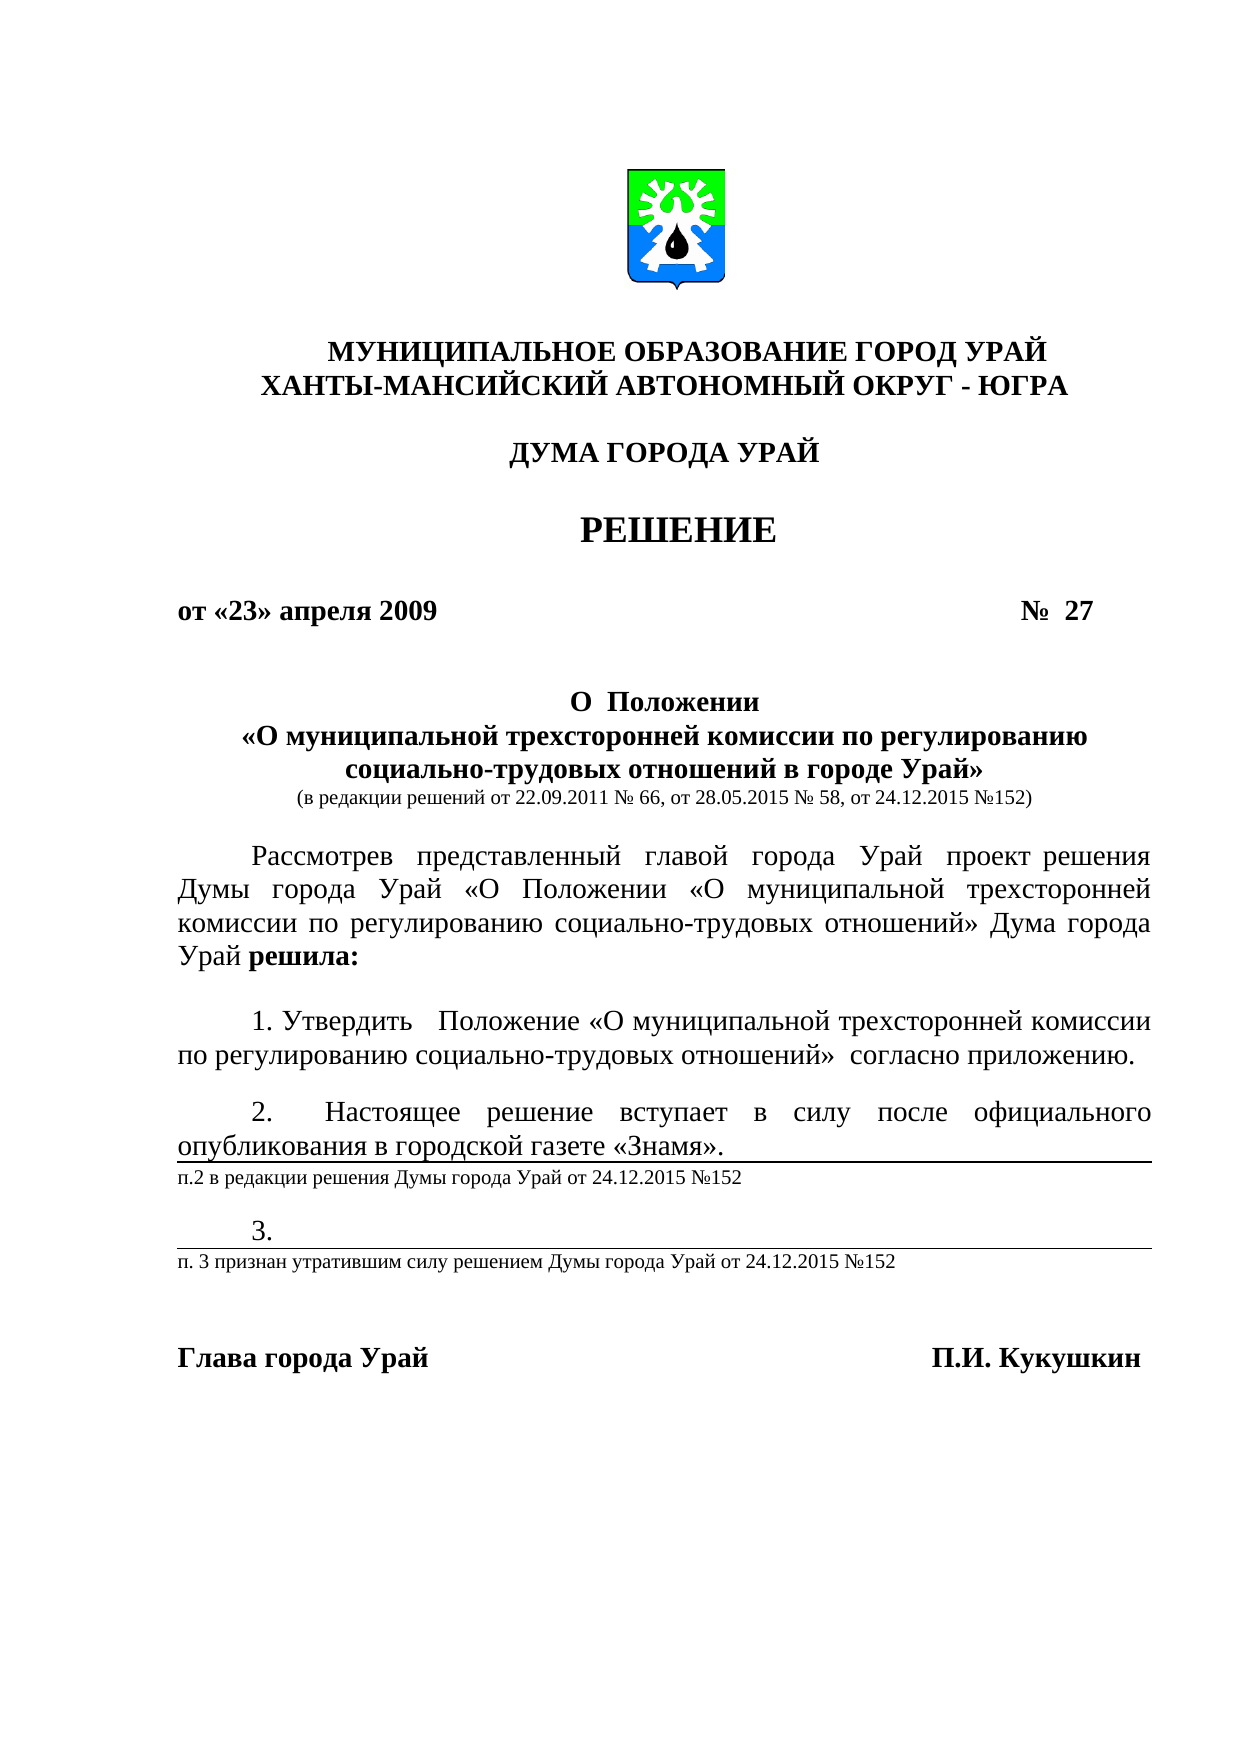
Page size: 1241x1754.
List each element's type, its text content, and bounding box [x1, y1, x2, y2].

text 2. Настоящее решение вступает в силу после официального опубликования в городской газете «Знамя». [177, 1094, 1152, 1161]
text Глава города Урай П.И. Кукушкин [177, 1341, 1152, 1374]
text (в редакции решений от 22.09.2011 № 66, от 28.05.2015 № 58, от 24.12.2015 №152) [177, 785, 1152, 809]
text РЕШЕНИЕ [177, 507, 1152, 550]
subtitle МУНИЦИПАЛЬНОЕ ОБРАЗОВАНИЕ ГОРОД УРАЙ [252, 334, 1152, 368]
text «О муниципальной трехсторонней комиссии по регулированию [177, 718, 1152, 752]
subtitle от «23» апреля 2009 № 27 [177, 593, 1152, 627]
text О Положении [177, 684, 1152, 718]
text п.2 в редакции решения Думы города Урай от 24.12.2015 №152 [177, 1163, 1152, 1189]
text 3. [177, 1213, 1152, 1248]
text социально-трудовых отношений в городе Урай» [177, 752, 1152, 785]
text ХАНТЫ-МАНСИЙСКИЙ АВТОНОМНЫЙ ОКРУГ - ЮГРА [177, 368, 1152, 402]
text ДУМА ГОРОДА УРАЙ [177, 435, 1152, 469]
text п. 3 признан утратившим силу решением Думы города Урай от 24.12.2015 №152 [177, 1249, 1152, 1273]
text Рассмотрев представленный главой города Урай проект решения Думы города Урай «О Положении «О муниципальной трехсторонней комиссии по регулированию социально-трудовых отношений» Дума города Урай решила: [177, 838, 1152, 972]
text 1. Утвердить Положение «О муниципальной трехсторонней комиссии по регулированию социально-трудовых отношений» согласно приложению. [177, 1003, 1152, 1070]
picture [627, 169, 725, 290]
